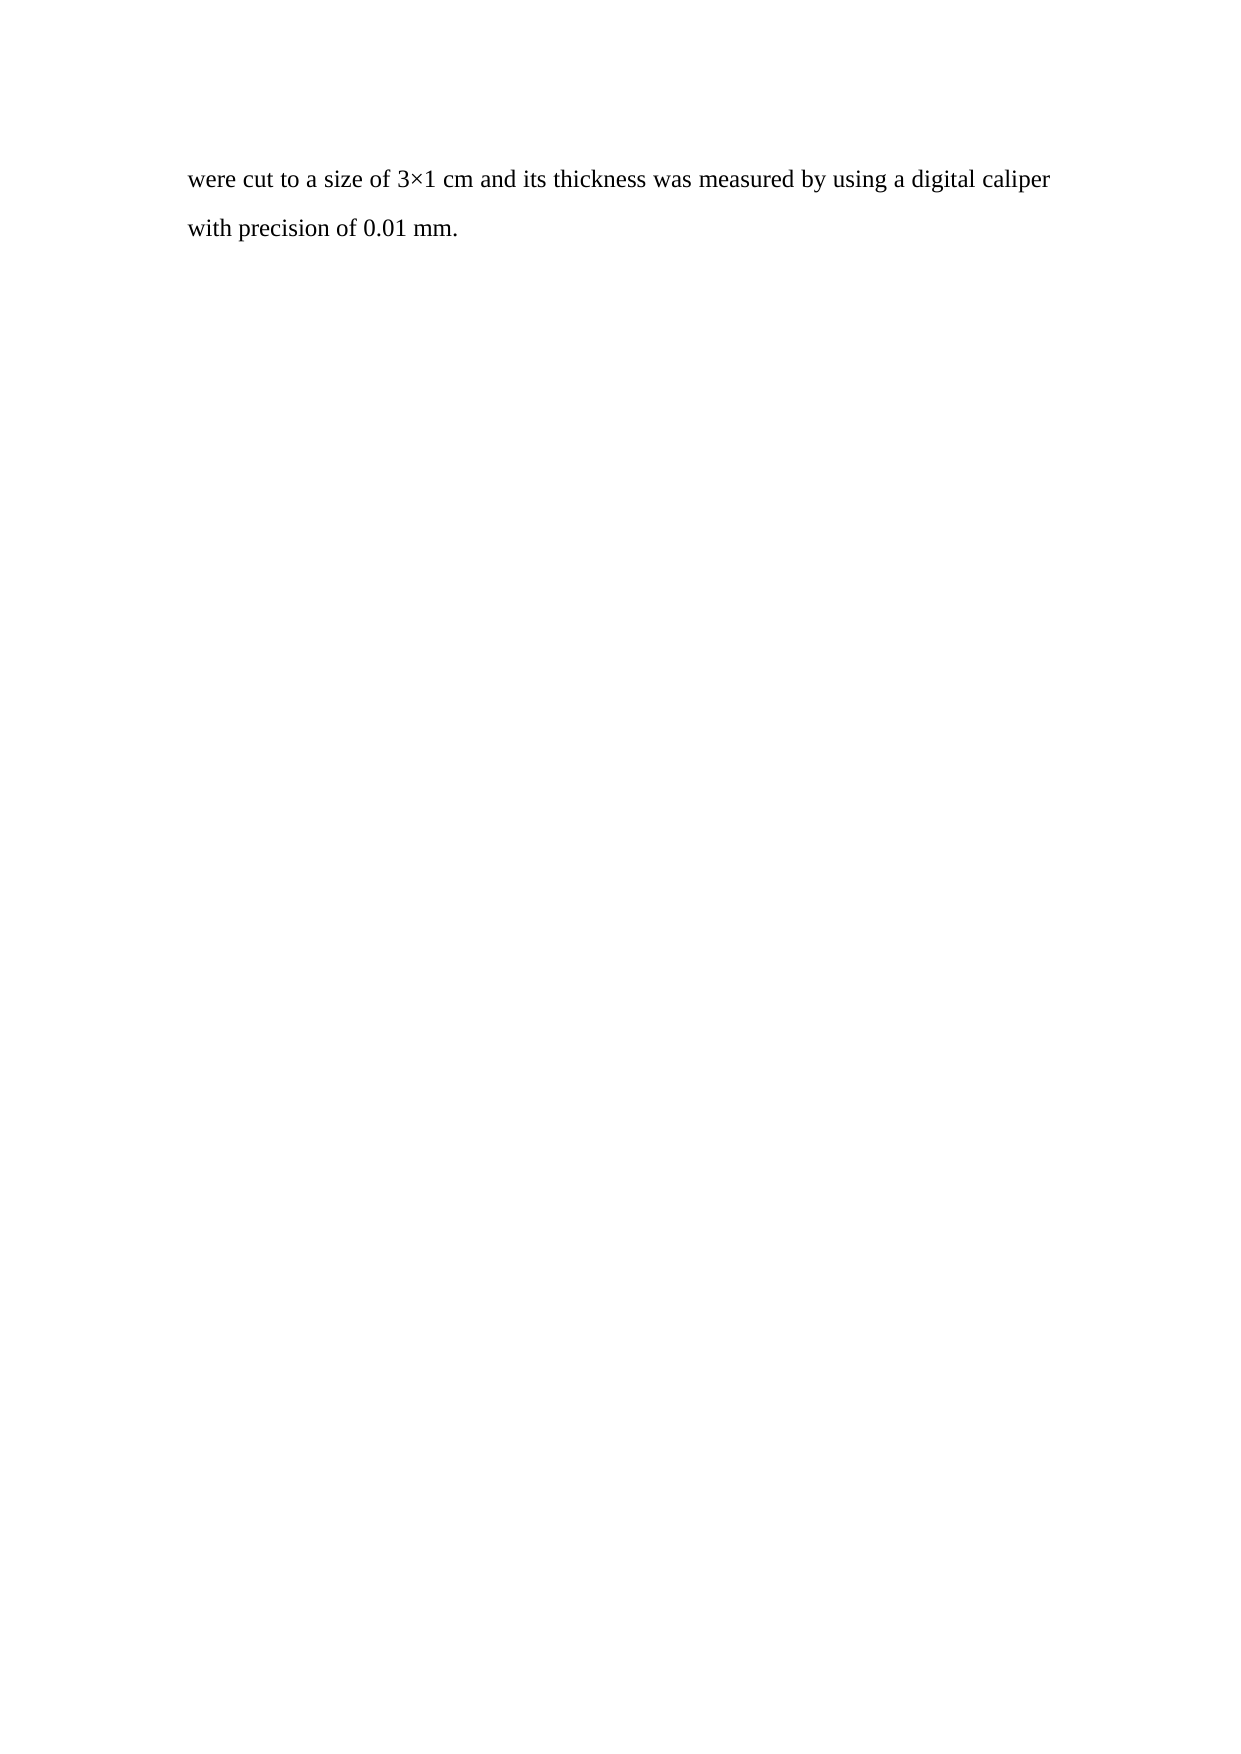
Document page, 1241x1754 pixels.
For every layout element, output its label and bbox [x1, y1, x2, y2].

text [187, 162, 1053, 243]
